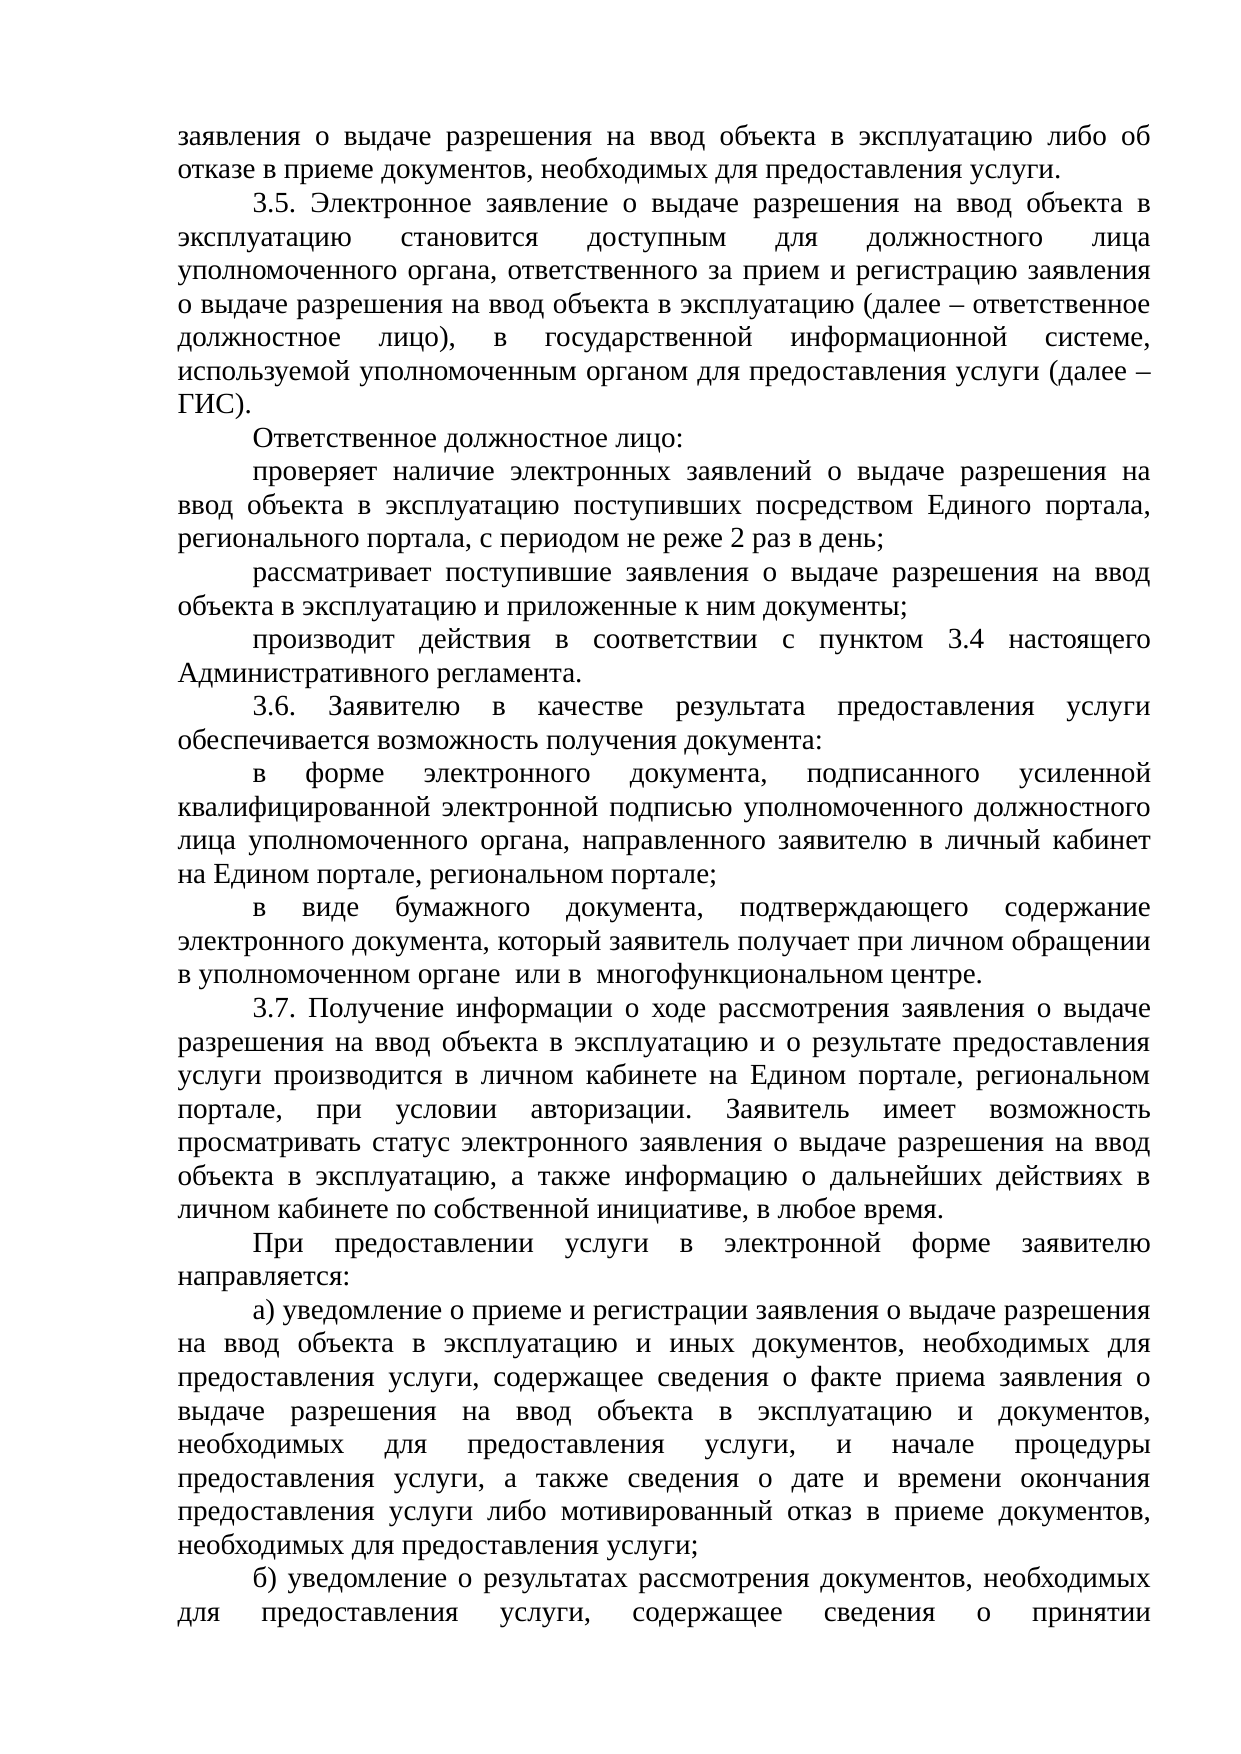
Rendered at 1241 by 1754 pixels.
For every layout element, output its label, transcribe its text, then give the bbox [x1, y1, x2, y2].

text в виде бумажного документа, подтверждающего содержание электронного документа, который заявитель получает при личном обращении в уполномоченном органе или в многофункциональном центре. [177, 889, 1152, 990]
text Ответственное должностное лицо: [177, 420, 1152, 453]
text 3.5. Электронное заявление о выдаче разрешения на ввод объекта в эксплуатацию становится доступным для должностного лица уполномоченного органа, ответственного за прием и регистрацию заявления о выдаче разрешения на ввод объекта в эксплуатацию (далее – ответственное должностное лицо), в государственной информационной системе, используемой уполномоченным органом для предоставления услуги (далее – ГИС). [177, 185, 1152, 420]
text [177, 118, 1152, 185]
text проверяет наличие электронных заявлений о выдаче разрешения на ввод объекта в эксплуатацию поступивших посредством Единого портала, регионального портала, с периодом не реже 2 раз в день; [177, 453, 1152, 554]
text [177, 1560, 1152, 1627]
text 3.7. Получение информации о ходе рассмотрения заявления о выдаче разрешения на ввод объекта в эксплуатацию и о результате предоставления услуги производится в личном кабинете на Едином портале, региональном портале, при условии авторизации. Заявитель имеет возможность просматривать статус электронного заявления о выдаче разрешения на ввод объекта в эксплуатацию, а также информацию о дальнейших действиях в личном кабинете по собственной инициативе, в любое время. [177, 990, 1152, 1225]
text При предоставлении услуги в электронной форме заявителю направляется: [177, 1225, 1152, 1292]
text 3.6. Заявителю в качестве результата предоставления услуги обеспечивается возможность получения документа: [177, 688, 1152, 755]
text а) уведомление о приеме и регистрации заявления о выдаче разрешения на ввод объекта в эксплуатацию и иных документов, необходимых для предоставления услуги, содержащее сведения о факте приема заявления о выдаче разрешения на ввод объекта в эксплуатацию и документов, необходимых для предоставления услуги, и начале процедуры предоставления услуги, а также сведения о дате и времени окончания предоставления услуги либо мотивированный отказ в приеме документов, необходимых для предоставления услуги; [177, 1292, 1152, 1560]
text в форме электронного документа, подписанного усиленной квалифицированной электронной подписью уполномоченного должностного лица уполномоченного органа, направленного заявителю в личный кабинет на Едином портале, региональном портале; [177, 755, 1152, 889]
text рассматривает поступившие заявления о выдаче разрешения на ввод объекта в эксплуатацию и приложенные к ним документы; [177, 554, 1152, 621]
text производит действия в соответствии с пунктом 3.4 настоящего Административного регламента. [177, 621, 1152, 688]
